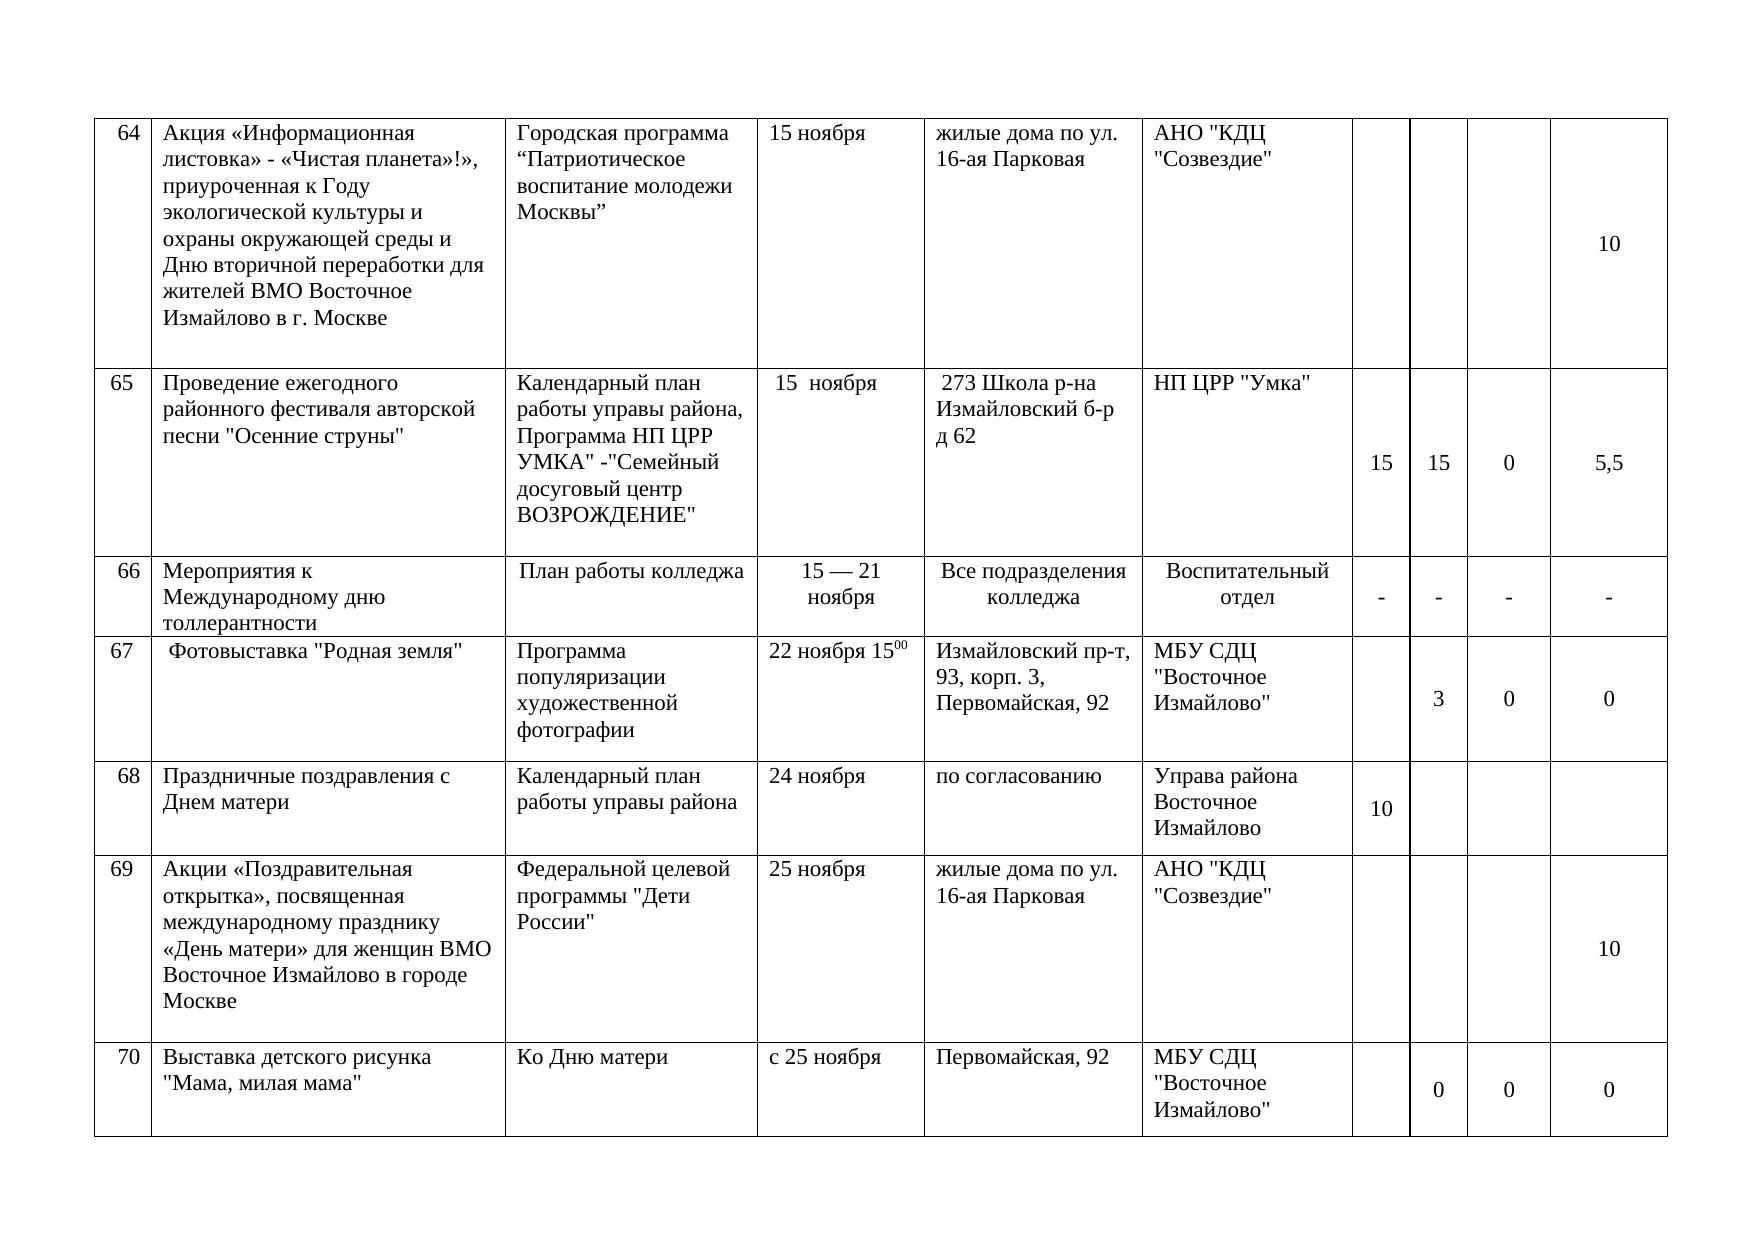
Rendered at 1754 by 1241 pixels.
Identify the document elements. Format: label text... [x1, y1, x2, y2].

table_cell [1353, 856, 1409, 1042]
table_cell 15 ноября [758, 369, 924, 556]
table_cell 10 [1551, 856, 1667, 1042]
table_cell жилые дома по ул. 16-ая Парковая [925, 856, 1142, 1042]
table_cell Календарный план работы управы района, Программа НП ЦРР УМКА" -"Семейный досуговый центр ВОЗРОЖДЕНИЕ" [506, 369, 757, 556]
table_cell МБУ СДЦ "Восточное Измайлово" [1143, 1043, 1352, 1136]
table_cell 69 [95, 856, 151, 1042]
table_cell Ко Дню матери [506, 1043, 757, 1136]
table_cell 10 [1353, 762, 1409, 854]
table_cell Акция «Информационная листовка» - «Чистая планета»!», приуроченная к Году экологической культуры и охраны окружающей среды и Дню вторичной переработки для жителей ВМО Восточное Измайлово в г. Москве [152, 119, 505, 368]
table_cell [1551, 762, 1667, 854]
table_cell 67 [95, 637, 151, 761]
table_cell 24 ноября [758, 762, 924, 854]
table_cell Городская программа “Патриотическое воспитание молодежи Москвы” [506, 119, 757, 368]
table_cell Программа популяризации художественной фотографии [506, 637, 757, 761]
table_cell Управа района Восточное Измайлово [1143, 762, 1352, 854]
table_cell [1468, 119, 1550, 368]
table_cell МБУ СДЦ "Восточное Измайлово" [1143, 637, 1352, 761]
table_cell 70 [95, 1043, 151, 1136]
table_cell по согласованию [925, 762, 1142, 854]
table_cell Праздничные поздравления с Днем матери [152, 762, 505, 854]
table_cell [1353, 1043, 1409, 1136]
table_cell Все подразделения колледжа [925, 557, 1142, 636]
table_cell Мероприятия к Международному дню толлерантности [152, 557, 505, 636]
table_cell 0 [1551, 637, 1667, 761]
table_cell Выставка детского рисунка "Мама, милая мама" [152, 1043, 505, 1136]
table_cell 273 Школа р-на Измайловский б-р д 62 [925, 369, 1142, 556]
table_cell 0 [1551, 1043, 1667, 1136]
table_cell [1353, 637, 1409, 761]
table_cell АНО "КДЦ "Созвездие" [1143, 119, 1352, 368]
table_cell 15 [1353, 369, 1409, 556]
table_cell - [1353, 557, 1409, 636]
table_cell - [1468, 557, 1550, 636]
table_cell [1468, 762, 1550, 854]
table_cell Измайловский пр-т, 93, корп. 3, Первомайская, 92 [925, 637, 1142, 761]
table_cell 10 [1551, 119, 1667, 368]
table_cell 0 [1468, 369, 1550, 556]
table_cell 3 [1411, 637, 1467, 761]
table_cell Проведение ежегодного районного фестиваля авторской песни "Осенние струны" [152, 369, 505, 556]
table_cell - [1411, 557, 1467, 636]
table_cell жилые дома по ул. 16-ая Парковая [925, 119, 1142, 368]
table_cell Федеральной целевой программы "Дети России" [506, 856, 757, 1042]
table_cell 25 ноября [758, 856, 924, 1042]
table_cell 15 [1411, 369, 1467, 556]
table_cell [1468, 856, 1550, 1042]
table_cell 68 [95, 762, 151, 854]
table_cell [1411, 762, 1467, 854]
table_cell 15 ноября [758, 119, 924, 368]
table_cell 0 [1468, 1043, 1550, 1136]
table_cell 0 [1411, 1043, 1467, 1136]
table_cell Календарный план работы управы района [506, 762, 757, 854]
table_cell 5,5 [1551, 369, 1667, 556]
table_cell Первомайская, 92 [925, 1043, 1142, 1136]
table_cell 65 [95, 369, 151, 556]
table_cell АНО "КДЦ "Созвездие" [1143, 856, 1352, 1042]
table_cell с 25 ноября [758, 1043, 924, 1136]
table_cell Воспитательный отдел [1143, 557, 1352, 636]
table_cell План работы колледжа [506, 557, 757, 636]
table_cell НП ЦРР "Умка" [1143, 369, 1352, 556]
table_cell 66 [95, 557, 151, 636]
table_cell [1353, 119, 1409, 368]
table_cell 64 [95, 119, 151, 368]
table_cell [1411, 856, 1467, 1042]
table_cell 22 ноября 1500 [758, 637, 924, 761]
table_cell Фотовыставка "Родная земля" [152, 637, 505, 761]
table_cell [1411, 119, 1467, 368]
table_cell Акции «Поздравительная открытка», посвященная международному празднику «День матери» для женщин ВМО Восточное Измайлово в городе Москве [152, 856, 505, 1042]
table_cell 0 [1468, 637, 1550, 761]
table_cell - [1551, 557, 1667, 636]
table_cell 15 — 21 ноября [758, 557, 924, 636]
